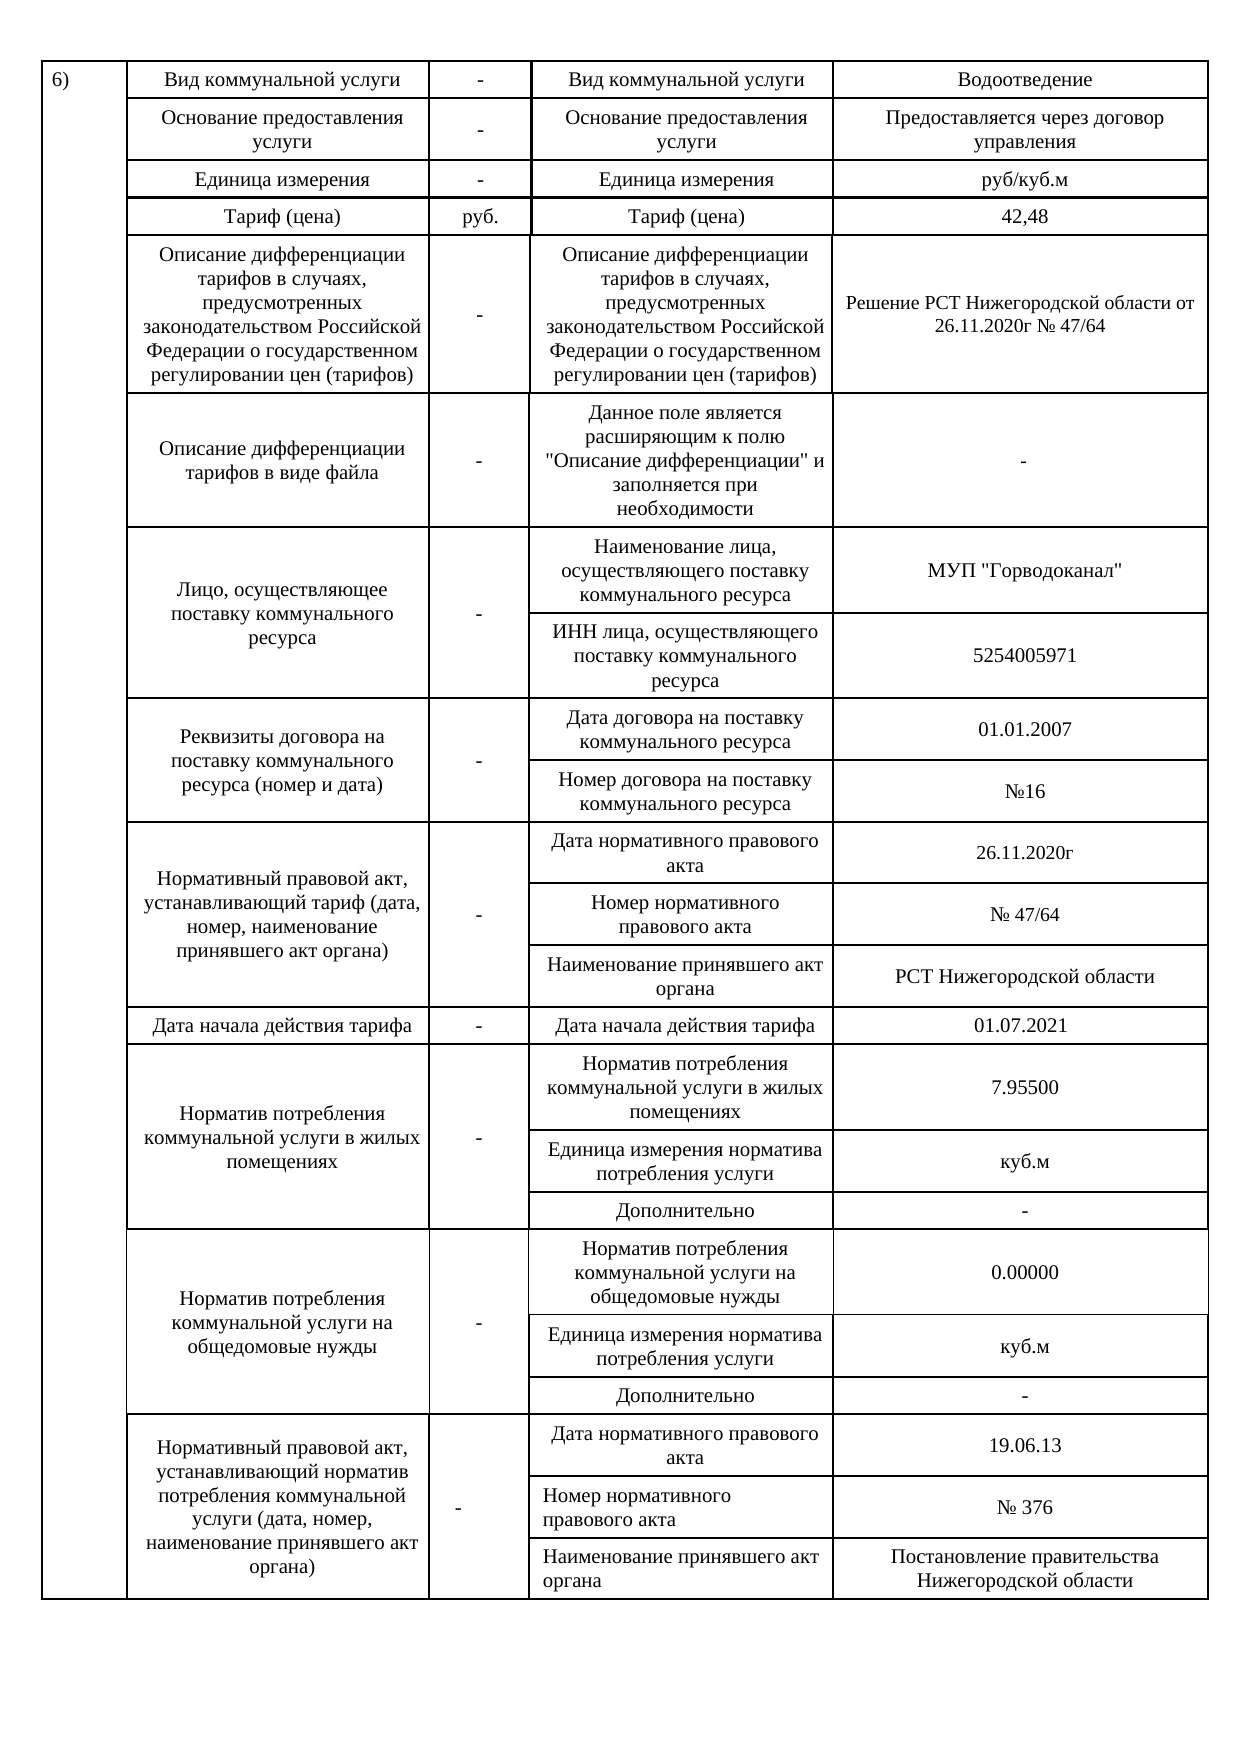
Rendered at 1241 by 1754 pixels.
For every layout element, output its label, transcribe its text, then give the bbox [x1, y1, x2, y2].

table_cell Дата начала действия тарифа [530, 1008, 832, 1043]
table_cell Дополнительно [530, 1193, 832, 1228]
table_cell руб/куб.м [834, 161, 1207, 196]
table_cell Основание предоставления услуги [128, 99, 428, 159]
table_cell 26.11.2020г [834, 823, 1207, 882]
table_cell - [834, 1378, 1207, 1413]
table_cell МУП "Горводоканал" [834, 528, 1207, 612]
table_cell Постановление правительства Нижегородской области [834, 1539, 1207, 1598]
table_header - [430, 62, 530, 97]
table_cell Номер нормативного правового акта [530, 884, 832, 944]
table_header Вид коммунальной услуги [128, 62, 428, 97]
table_cell Норматив потребления коммунальной услуги на общедомовые нужды [127, 1230, 429, 1413]
table_cell Наименование принявшего акт органа [530, 1539, 832, 1598]
table_cell Единица измерения норматива потребления услуги [530, 1315, 832, 1376]
table_cell Единица измерения норматива потребления услуги [530, 1131, 832, 1191]
table_cell №16 [834, 761, 1207, 821]
table_cell 0.00000 [834, 1230, 1208, 1314]
table_cell 01.01.2007 [834, 699, 1207, 759]
table_cell 5254005971 [834, 614, 1207, 697]
table_cell Данное поле является расширяющим к полю "Описание дифференциации" и заполняется при необходимости [530, 394, 832, 526]
table_cell - [430, 1230, 528, 1413]
table_header 6) [43, 62, 126, 1598]
table_cell Предоставляется через договор управления [834, 99, 1207, 159]
table_cell Наименование принявшего акт органа [530, 946, 832, 1006]
table_cell Номер договора на поставку коммунального ресурса [530, 761, 832, 821]
table_cell Решение РСТ Нижегородской области от 26.11.2020г № 47/64 [833, 236, 1207, 392]
table_cell Дата договора на поставку коммунального ресурса [530, 699, 832, 759]
table_cell 7.95500 [834, 1045, 1207, 1129]
table_cell куб.м [834, 1131, 1207, 1191]
table_cell куб.м [834, 1315, 1207, 1376]
table_cell Номер нормативного правового акта [530, 1477, 832, 1537]
table_cell Норматив потребления коммунальной услуги на общедомовые нужды [529, 1230, 833, 1314]
table_cell 01.07.2021 [834, 1008, 1207, 1043]
table_cell № 47/64 [834, 884, 1207, 944]
table_header Водоотведение [834, 62, 1207, 97]
table_cell - [430, 528, 528, 697]
table_cell Тариф (цена) [533, 199, 832, 234]
table_cell - [430, 1415, 528, 1598]
table_cell - [834, 1193, 1207, 1228]
table_cell ИНН лица, осуществляющего поставку коммунального ресурса [530, 614, 832, 697]
table_cell - [430, 699, 528, 821]
table_cell - [430, 1045, 528, 1228]
table_cell Реквизиты договора на поставку коммунального ресурса (номер и дата) [128, 699, 428, 821]
table_cell Дата начала действия тарифа [128, 1008, 428, 1043]
table_cell Дата нормативного правового акта [530, 823, 832, 882]
table_cell - [430, 823, 528, 1006]
table_cell Описание дифференциации тарифов в случаях, предусмотренных законодательством Российской Федерации о государственном регулировании цен (тарифов) [531, 236, 831, 392]
table_cell Дополнительно [530, 1378, 832, 1413]
table_cell - [430, 161, 530, 196]
table_header Вид коммунальной услуги [533, 62, 832, 97]
table_cell - - [834, 394, 1207, 526]
table_cell - [430, 236, 529, 392]
table_cell Наименование лица, осуществляющего поставку коммунального ресурса [530, 528, 832, 612]
table_cell 42,48 [834, 199, 1207, 234]
table_cell Единица измерения [533, 161, 832, 196]
table_cell Единица измерения [128, 161, 428, 196]
table_cell руб. [430, 199, 530, 234]
table_cell Норматив потребления коммунальной услуги в жилых помещениях [128, 1045, 428, 1228]
table_cell Нормативный правовой акт, устанавливающий тариф (дата, номер, наименование принявшего акт органа) [128, 823, 428, 1006]
table_cell № 376 [834, 1477, 1207, 1537]
table_cell Норматив потребления коммунальной услуги в жилых помещениях [530, 1045, 832, 1129]
table_cell - [430, 1008, 528, 1043]
table_cell РСТ Нижегородской области [834, 946, 1207, 1006]
table_cell 19.06.13 [834, 1415, 1207, 1475]
table_cell Описание дифференциации тарифов в виде файла [128, 394, 428, 526]
table_cell Основание предоставления услуги [533, 99, 832, 159]
table_cell Дата нормативного правового акта [530, 1415, 832, 1475]
table_cell Тариф (цена) [128, 199, 428, 234]
table_cell - [430, 394, 528, 526]
table_cell Описание дифференциации тарифов в случаях, предусмотренных законодательством Российской Федерации о государственном регулировании цен (тарифов) [128, 236, 428, 392]
table_cell Лицо, осуществляющее поставку коммунального ресурса [128, 528, 428, 697]
table_cell - [430, 99, 530, 159]
table_cell Нормативный правовой акт, устанавливающий норматив потребления коммунальной услуги (дата, номер, наименование принявшего акт органа) [128, 1415, 428, 1598]
